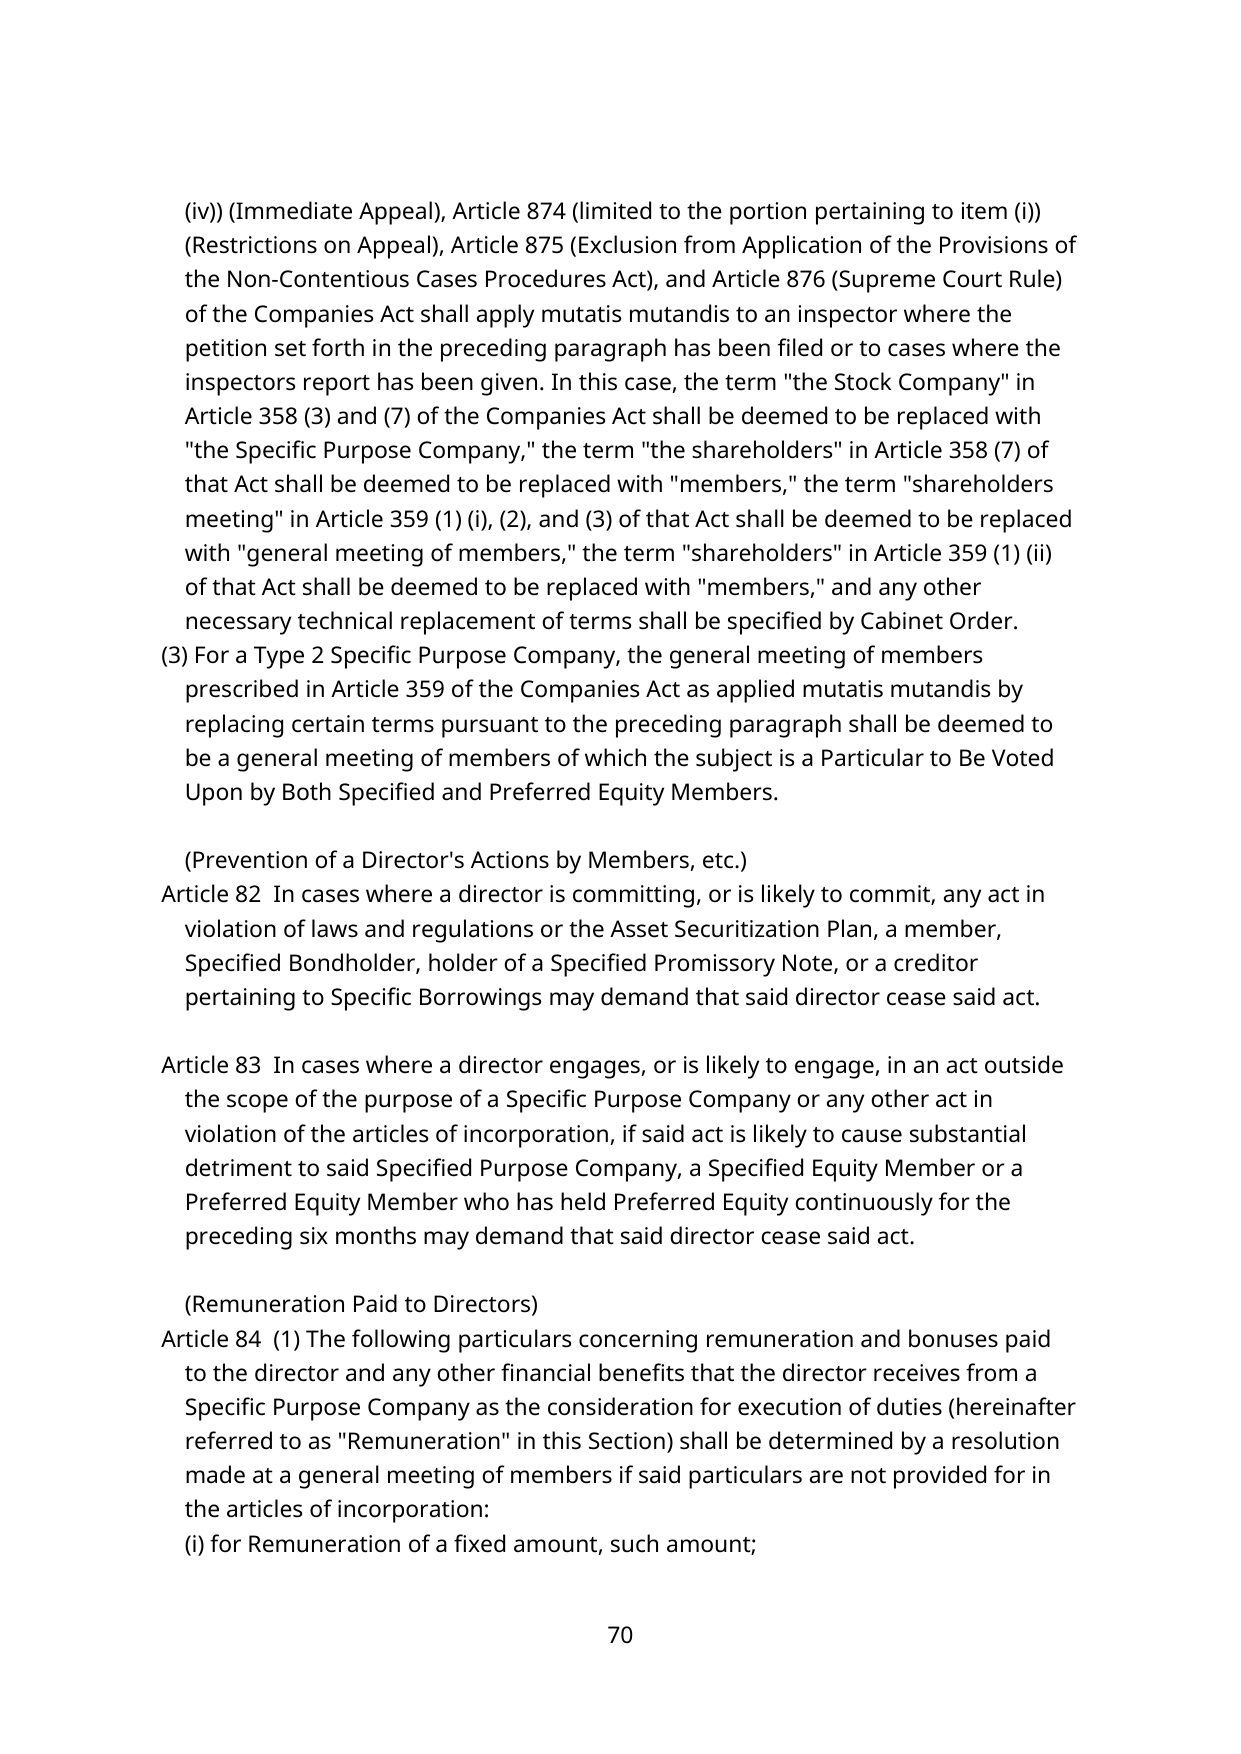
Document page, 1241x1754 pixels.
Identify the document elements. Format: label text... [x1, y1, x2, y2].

text Article 83 In cases where a director engages, or is likely to engage, in an act outside the scope of the purpose of a Specific Purpose Company or any other act in violation of the articles of incorporation, if said act is likely to cause substantial detriment to said Specified Purpose Company, a Specified Equity Member or a Preferred Equity Member who has held Preferred Equity continuously for the preceding six months may demand that said director cease said act. [161, 1048, 1079, 1253]
text (Prevention of a Director's Actions by Members, etc.) [184, 843, 1079, 877]
text (i) for Remuneration of a fixed amount, such amount; [184, 1526, 1079, 1560]
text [161, 194, 1079, 638]
text (3) For a Type 2 Specific Purpose Company, the general meeting of members prescribed in Article 359 of the Companies Act as applied mutatis mutandis by replacing certain terms pursuant to the preceding paragraph shall be deemed to be a general meeting of members of which the subject is a Particular to Be Voted Upon by Both Specified and Preferred Equity Members. [161, 638, 1079, 809]
text Article 82 In cases where a director is committing, or is likely to commit, any act in violation of laws and regulations or the Asset Securitization Plan, a member, Specified Bondholder, holder of a Specified Promissory Note, or a creditor pertaining to Specific Borrowings may demand that said director cease said act. [161, 877, 1079, 1014]
text (Remuneration Paid to Directors) [184, 1287, 1079, 1321]
text Article 84 (1) The following particulars concerning remuneration and bonuses paid to the director and any other financial benefits that the director receives from a Specific Purpose Company as the consideration for execution of duties (hereinafter referred to as "Remuneration" in this Section) shall be determined by a resolution made at a general meeting of members if said particulars are not provided for in the articles of incorporation: [161, 1321, 1079, 1526]
